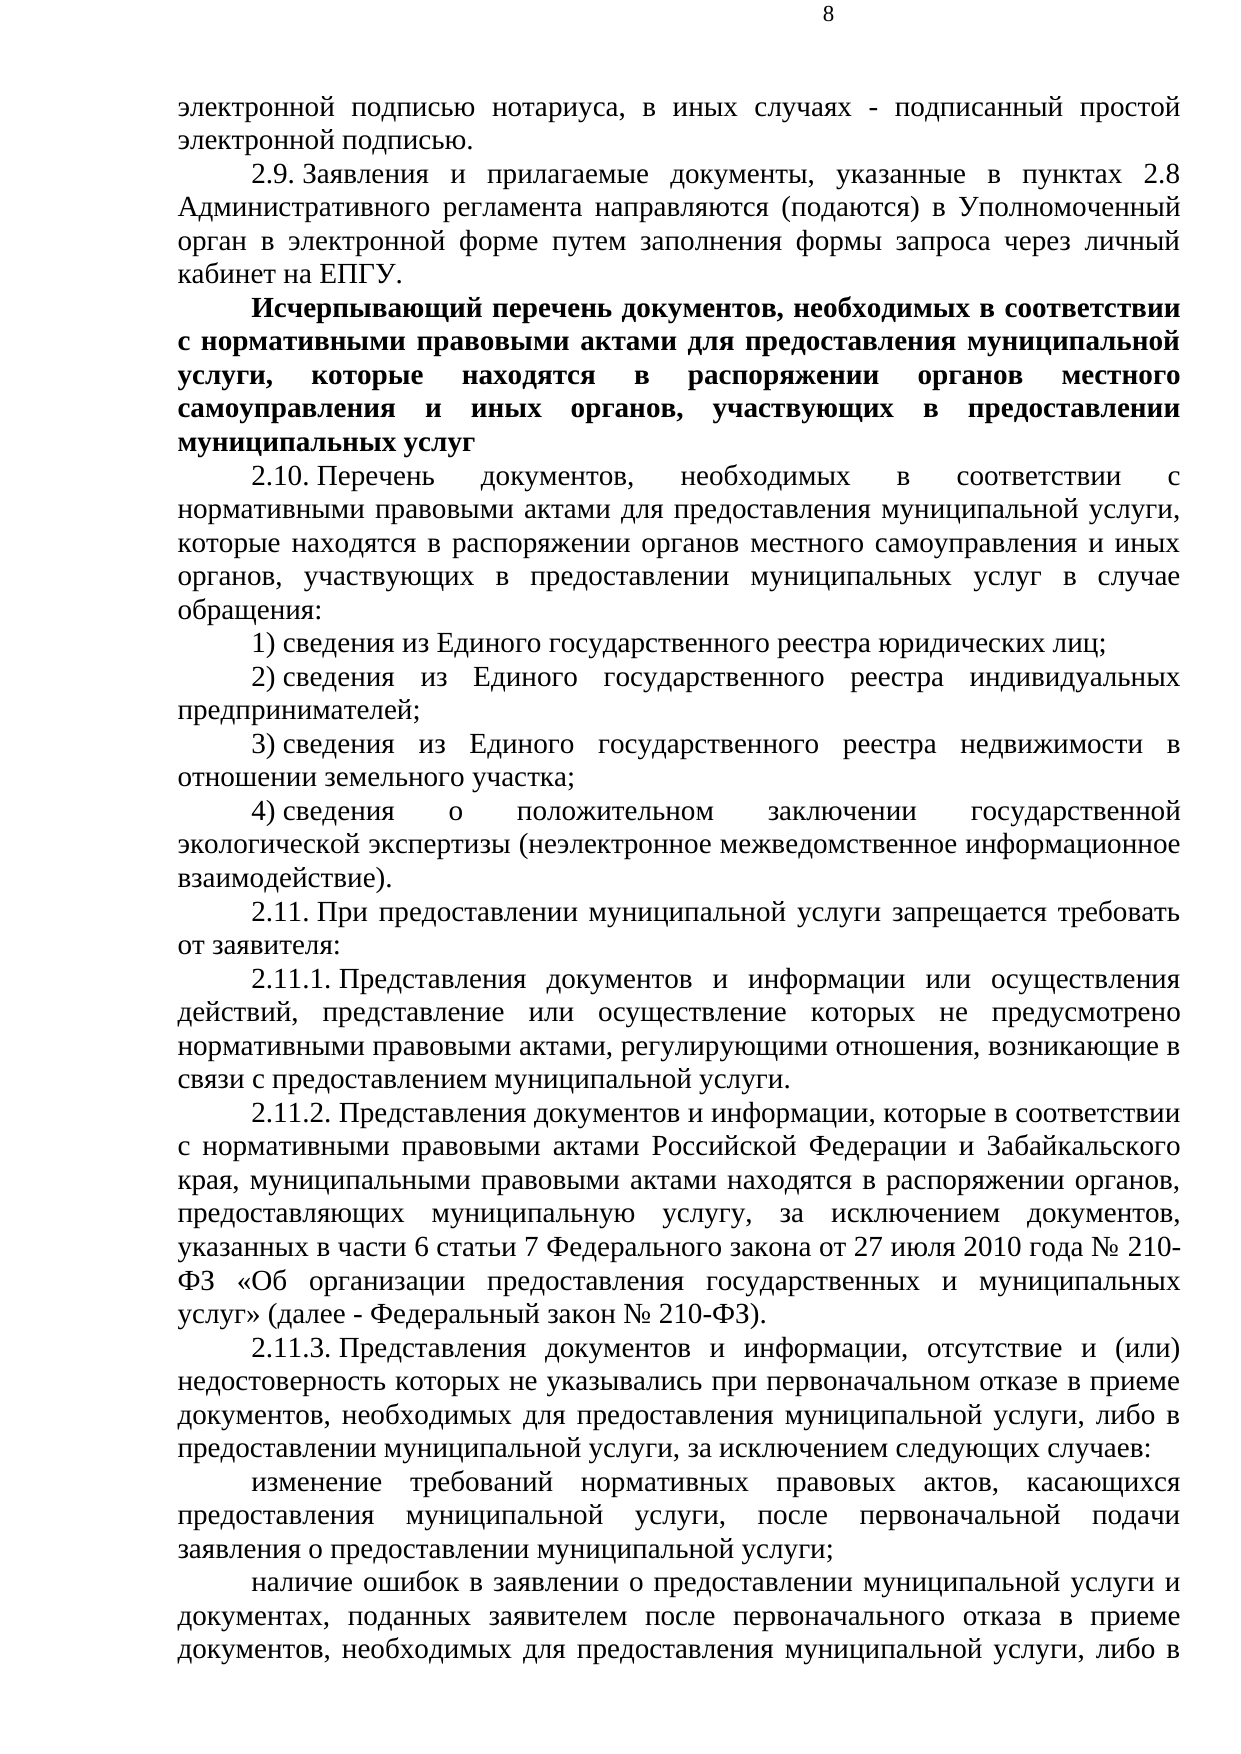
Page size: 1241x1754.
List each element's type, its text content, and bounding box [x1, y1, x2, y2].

text 2.10. Перечень документов, необходимых в соответствии с нормативными правовыми актами для предоставления муниципальной услуги, которые находятся в распоряжении органов местного самоуправления и иных органов, участвующих в предоставлении муниципальных услуг в случае обращения: [177, 458, 1181, 625]
text 2.11.1. Представления документов и информации или осуществления действий, представление или осуществление которых не предусмотрено нормативными правовыми актами, регулирующими отношения, возникающие в связи с предоставлением муниципальной услуги. [177, 961, 1181, 1095]
text 2.11. При предоставлении муниципальной услуги запрещается требовать от заявителя: [177, 894, 1181, 961]
text 2.11.3. Представления документов и информации, отсутствие и (или) недостоверность которых не указывались при первоначальном отказе в приеме документов, необходимых для предоставления муниципальной услуги, либо в предоставлении муниципальной услуги, за исключением следующих случаев: [177, 1330, 1181, 1464]
text 4) сведения о положительном заключении государственной экологической экспертизы (неэлектронное межведомственное информационное взаимодействие). [177, 793, 1181, 894]
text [177, 1564, 1181, 1665]
text 1) сведения из Единого государственного реестра юридических лиц; [177, 625, 1181, 659]
text 2.11.2. Представления документов и информации, которые в соответствии с нормативными правовыми актами Российской Федерации и Забайкальского края, муниципальными правовыми актами находятся в распоряжении органов, предоставляющих муниципальную услугу, за исключением документов, указанных в части 6 статьи 7 Федерального закона от 27 июля 2010 года № 210-ФЗ «Об организации предоставления государственных и муниципальных услуг» (далее - Федеральный закон № 210-ФЗ). [177, 1095, 1181, 1330]
text 3) сведения из Единого государственного реестра недвижимости в отношении земельного участка; [177, 726, 1181, 793]
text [177, 89, 1181, 156]
text Исчерпывающий перечень документов, необходимых в соответствии с нормативными правовыми актами для предоставления муниципальной услуги, которые находятся в распоряжении органов местного самоуправления и иных органов, участвующих в предоставлении муниципальных услуг [177, 290, 1181, 458]
text изменение требований нормативных правовых актов, касающихся предоставления муниципальной услуги, после первоначальной подачи заявления о предоставлении муниципальной услуги; [177, 1464, 1181, 1564]
text 2.9. Заявления и прилагаемые документы, указанные в пунктах 2.8 Административного регламента направляются (подаются) в Уполномоченный орган в электронной форме путем заполнения формы запроса через личный кабинет на ЕПГУ. [177, 156, 1181, 290]
text 2) сведения из Единого государственного реестра индивидуальных предпринимателей; [177, 659, 1181, 726]
